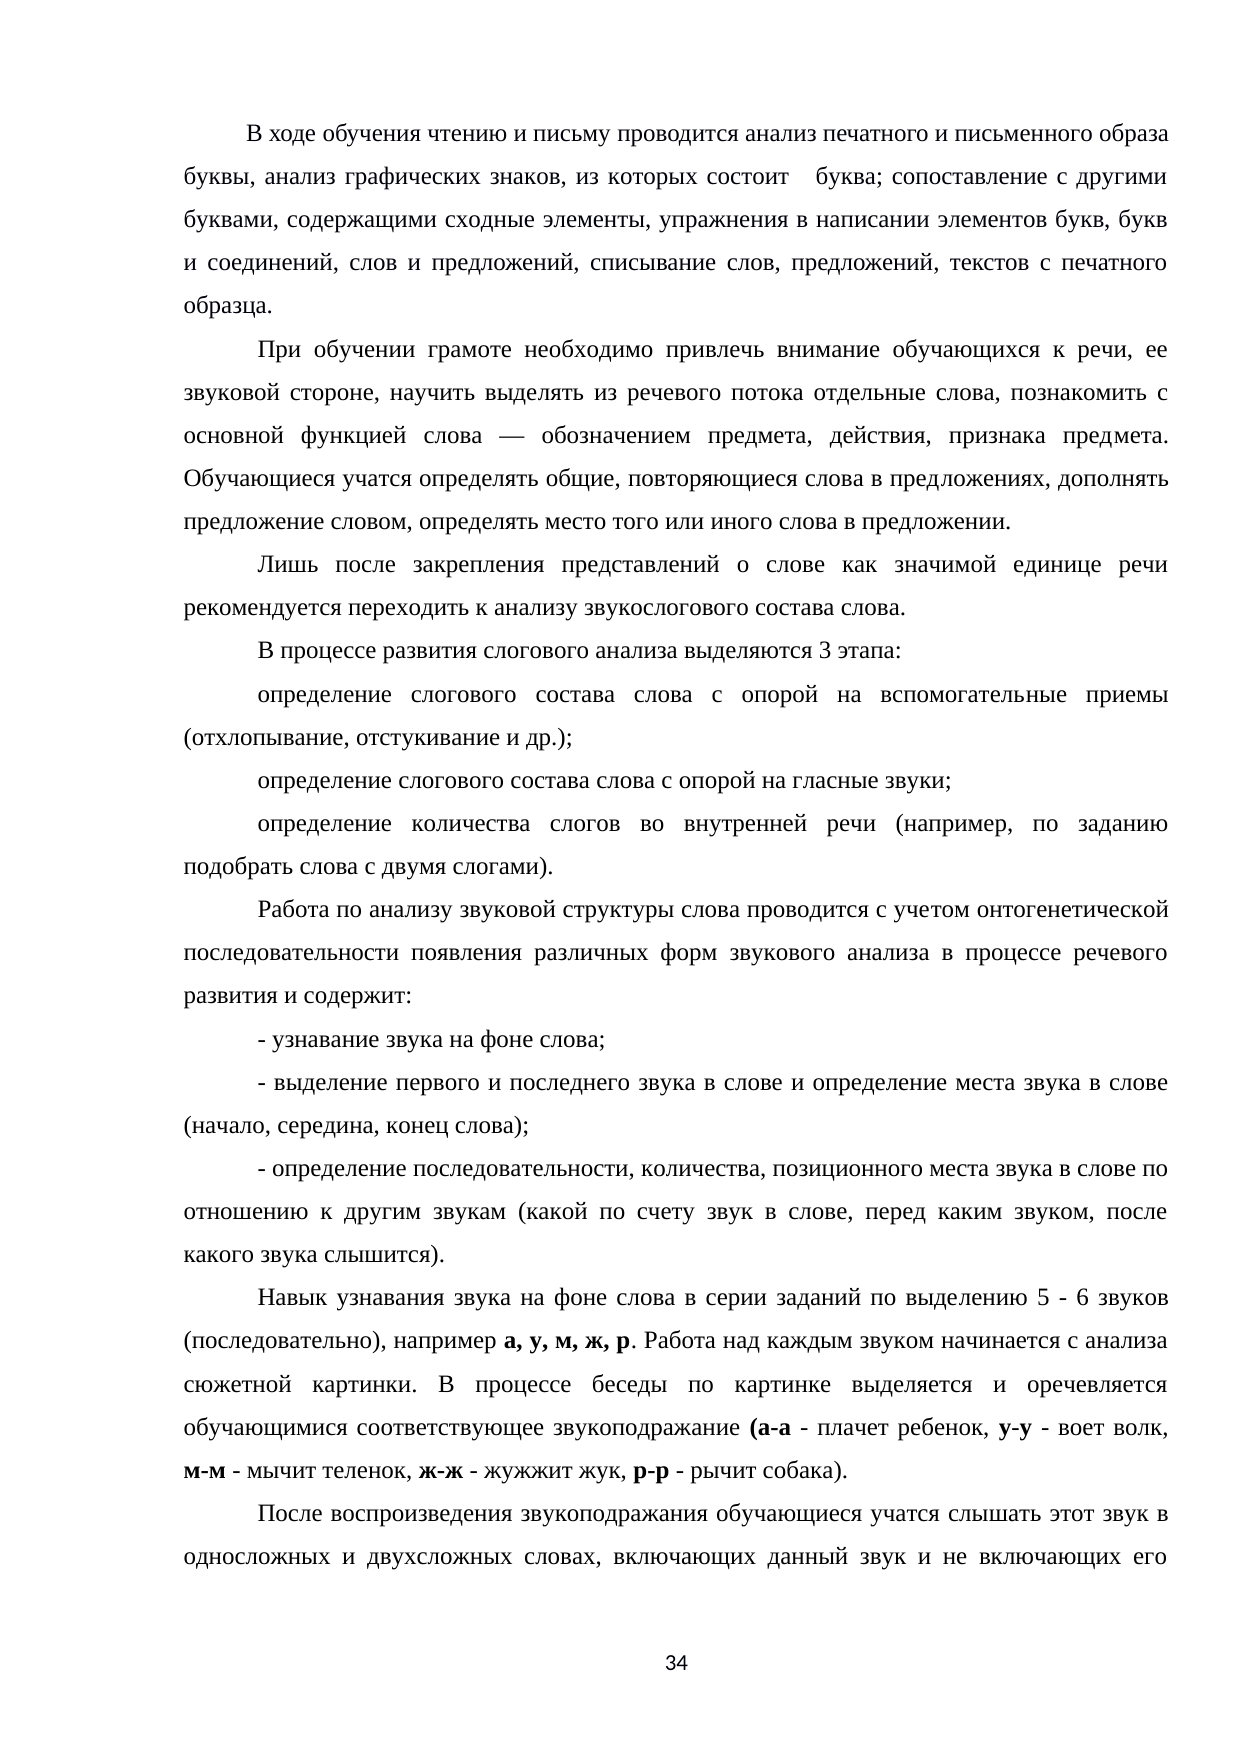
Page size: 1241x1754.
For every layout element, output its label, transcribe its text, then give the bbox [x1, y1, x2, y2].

list определение количества слогов во внутренней речи (например, по заданию подобрать слова с двумя слогами). [183, 808, 1169, 880]
text - выделение первого и последнего звука в слове и определение места звука в слове (начало, середина, конец слова); [183, 1067, 1169, 1139]
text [183, 1498, 1169, 1570]
text Работа по анализу звуковой структуры слова проводится с учетом онтогенетической последовательности появления различных форм звукового анализа в процессе речевого развития и содержит: [183, 894, 1169, 1009]
text Навык узнавания звука на фоне слова в серии заданий по выделению 5 - 6 звуков (последовательно), например а, у, м, ж, р. Работа над каждым звуком начинается с анализа сюжетной картинки. В процессе беседы по картинке выделяется и оречевляется обучающимися соответствующее звукоподражание (а-а - плачет ребенок, у-у - воет волк, м-м - мычит теленок, ж-ж - жужжит жук, р-р - рычит собака). [183, 1282, 1169, 1484]
text В процессе развития слогового анализа выделяются 3 этапа: [183, 636, 1169, 664]
text В ходе обучения чтению и письму проводится анализ печатного и письменного образа буквы, анализ графических знаков, из которых состоит буква; сопоставление с другими буквами, содержащими сходные элементы, упражнения в написании элементов букв, букв и соединений, слов и предложений, списывание слов, предложений, текстов с печатного образца. [183, 118, 1169, 319]
text При обучении грамоте необходимо привлечь внимание обучающихся к речи, ее звуковой стороне, научить выделять из речевого потока отдельные слова, познакомить с основной функцией слова — обозначением предмета, действия, признака предмета. Обучающиеся учатся определять общие, повторяющиеся слова в предложениях, дополнять предложение словом, определять место того или иного слова в предложении. [183, 334, 1169, 535]
text - определение последовательности, количества, позиционного места звука в слове по отношению к другим звукам (какой по счету звук в слове, перед каким звуком, после какого звука слышится). [183, 1153, 1169, 1268]
text Лишь после закрепления представлений о слове как значимой единице речи рекомендуется переходить к анализу звукослогового состава слова. [183, 549, 1169, 621]
list определение слогового состава слова с опорой на гласные звуки; [183, 765, 1169, 794]
text - узнавание звука на фоне слова; [183, 1024, 1169, 1052]
list определение слогового состава слова с опорой на вспомогательные приемы (отхлопывание, отстукивание и др.); [183, 679, 1169, 751]
